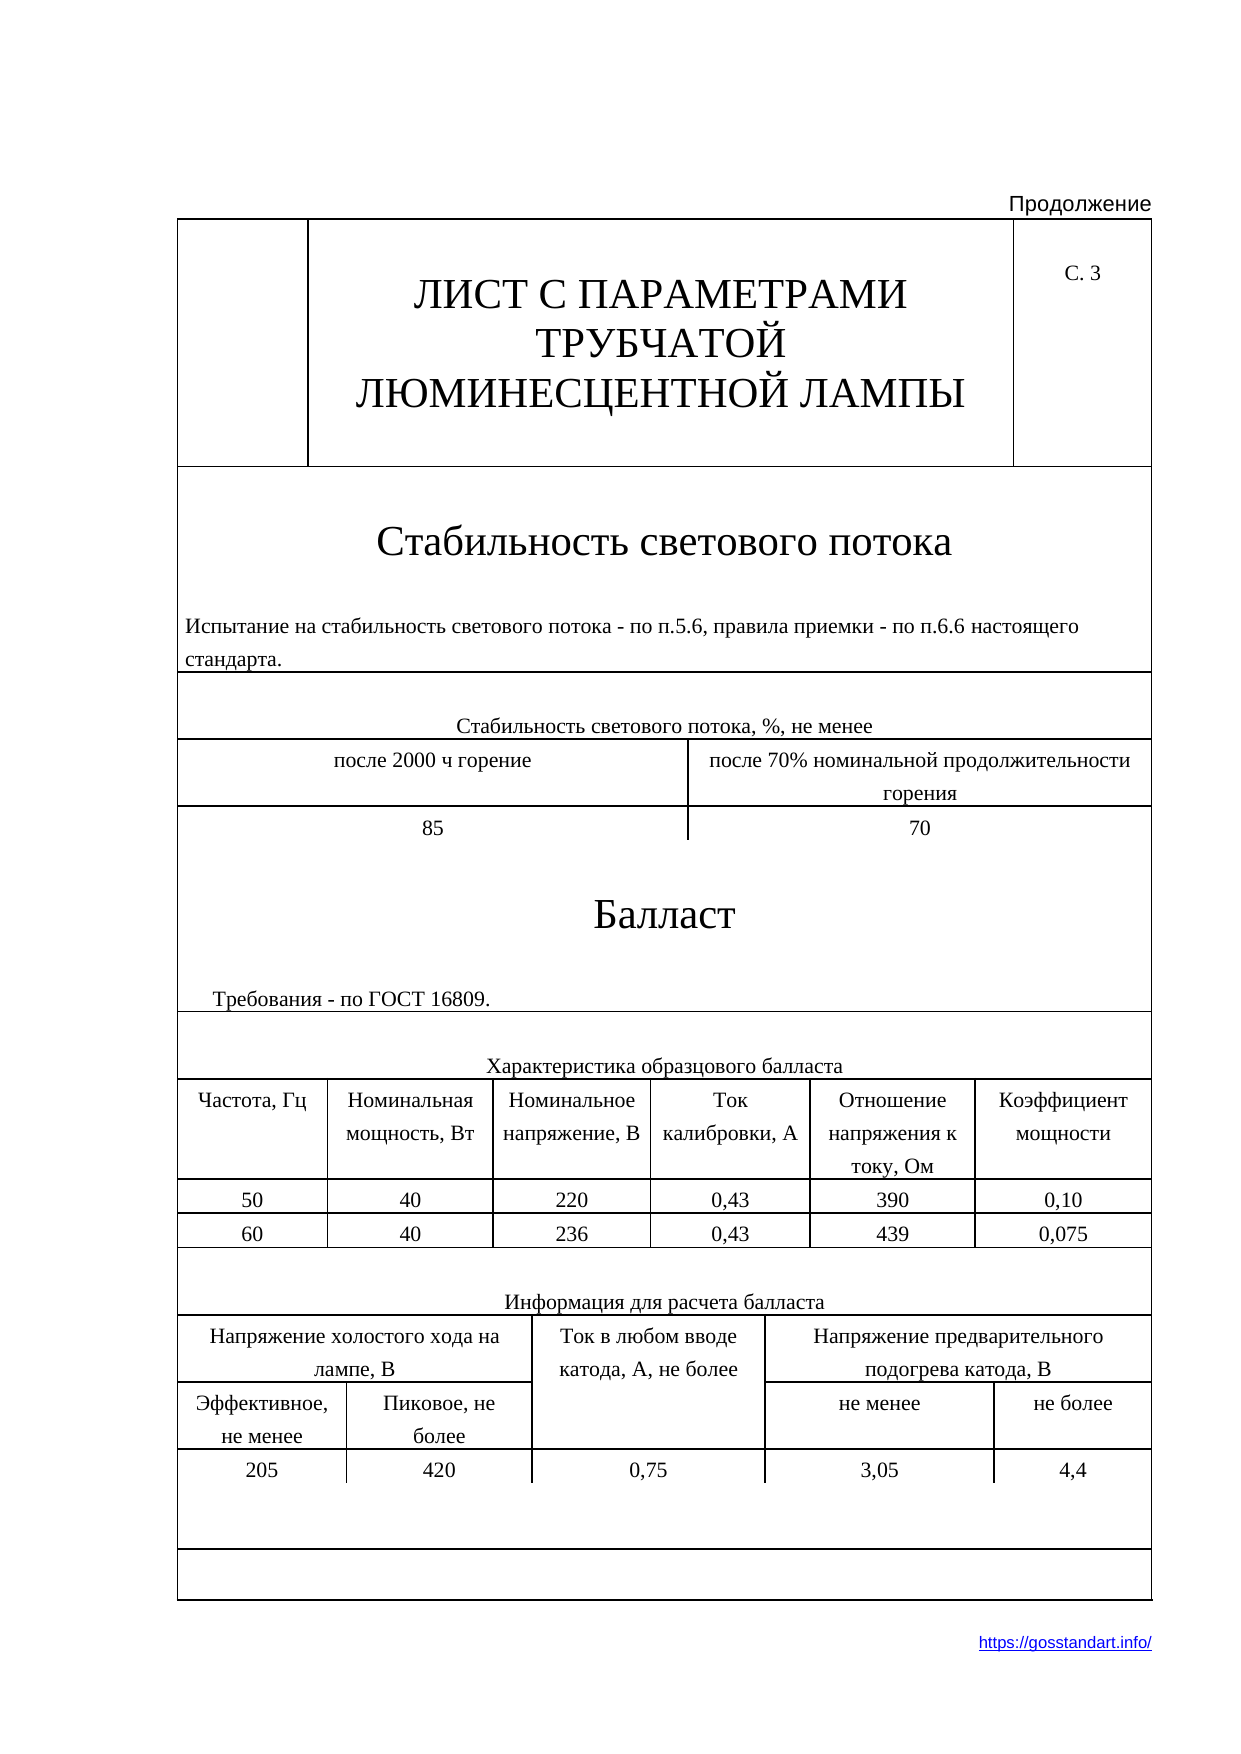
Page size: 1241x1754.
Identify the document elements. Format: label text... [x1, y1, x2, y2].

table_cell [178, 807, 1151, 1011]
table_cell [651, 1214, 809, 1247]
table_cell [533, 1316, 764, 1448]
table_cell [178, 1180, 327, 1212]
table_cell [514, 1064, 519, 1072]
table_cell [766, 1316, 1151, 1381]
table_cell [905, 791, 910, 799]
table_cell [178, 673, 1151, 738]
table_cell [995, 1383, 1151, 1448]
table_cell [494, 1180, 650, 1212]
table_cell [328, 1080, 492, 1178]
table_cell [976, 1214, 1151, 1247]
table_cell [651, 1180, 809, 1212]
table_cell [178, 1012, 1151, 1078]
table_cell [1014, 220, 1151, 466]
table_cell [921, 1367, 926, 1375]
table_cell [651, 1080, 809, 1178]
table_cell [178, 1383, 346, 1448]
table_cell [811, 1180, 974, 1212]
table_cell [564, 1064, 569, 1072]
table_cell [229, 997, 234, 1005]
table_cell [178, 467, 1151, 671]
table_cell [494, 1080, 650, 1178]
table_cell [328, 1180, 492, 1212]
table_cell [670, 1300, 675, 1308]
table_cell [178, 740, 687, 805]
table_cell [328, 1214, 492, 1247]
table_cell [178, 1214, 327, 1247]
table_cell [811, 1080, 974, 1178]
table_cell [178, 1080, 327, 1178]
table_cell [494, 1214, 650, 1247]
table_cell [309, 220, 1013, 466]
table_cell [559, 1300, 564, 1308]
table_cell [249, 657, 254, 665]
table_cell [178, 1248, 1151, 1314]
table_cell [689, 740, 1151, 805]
text Продолжение [177, 118, 1152, 217]
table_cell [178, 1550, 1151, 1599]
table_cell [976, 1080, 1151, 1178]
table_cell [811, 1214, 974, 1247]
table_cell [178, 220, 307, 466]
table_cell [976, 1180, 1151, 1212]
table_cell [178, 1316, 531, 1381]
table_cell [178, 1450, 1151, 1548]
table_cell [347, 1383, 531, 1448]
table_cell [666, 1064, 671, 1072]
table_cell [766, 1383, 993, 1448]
